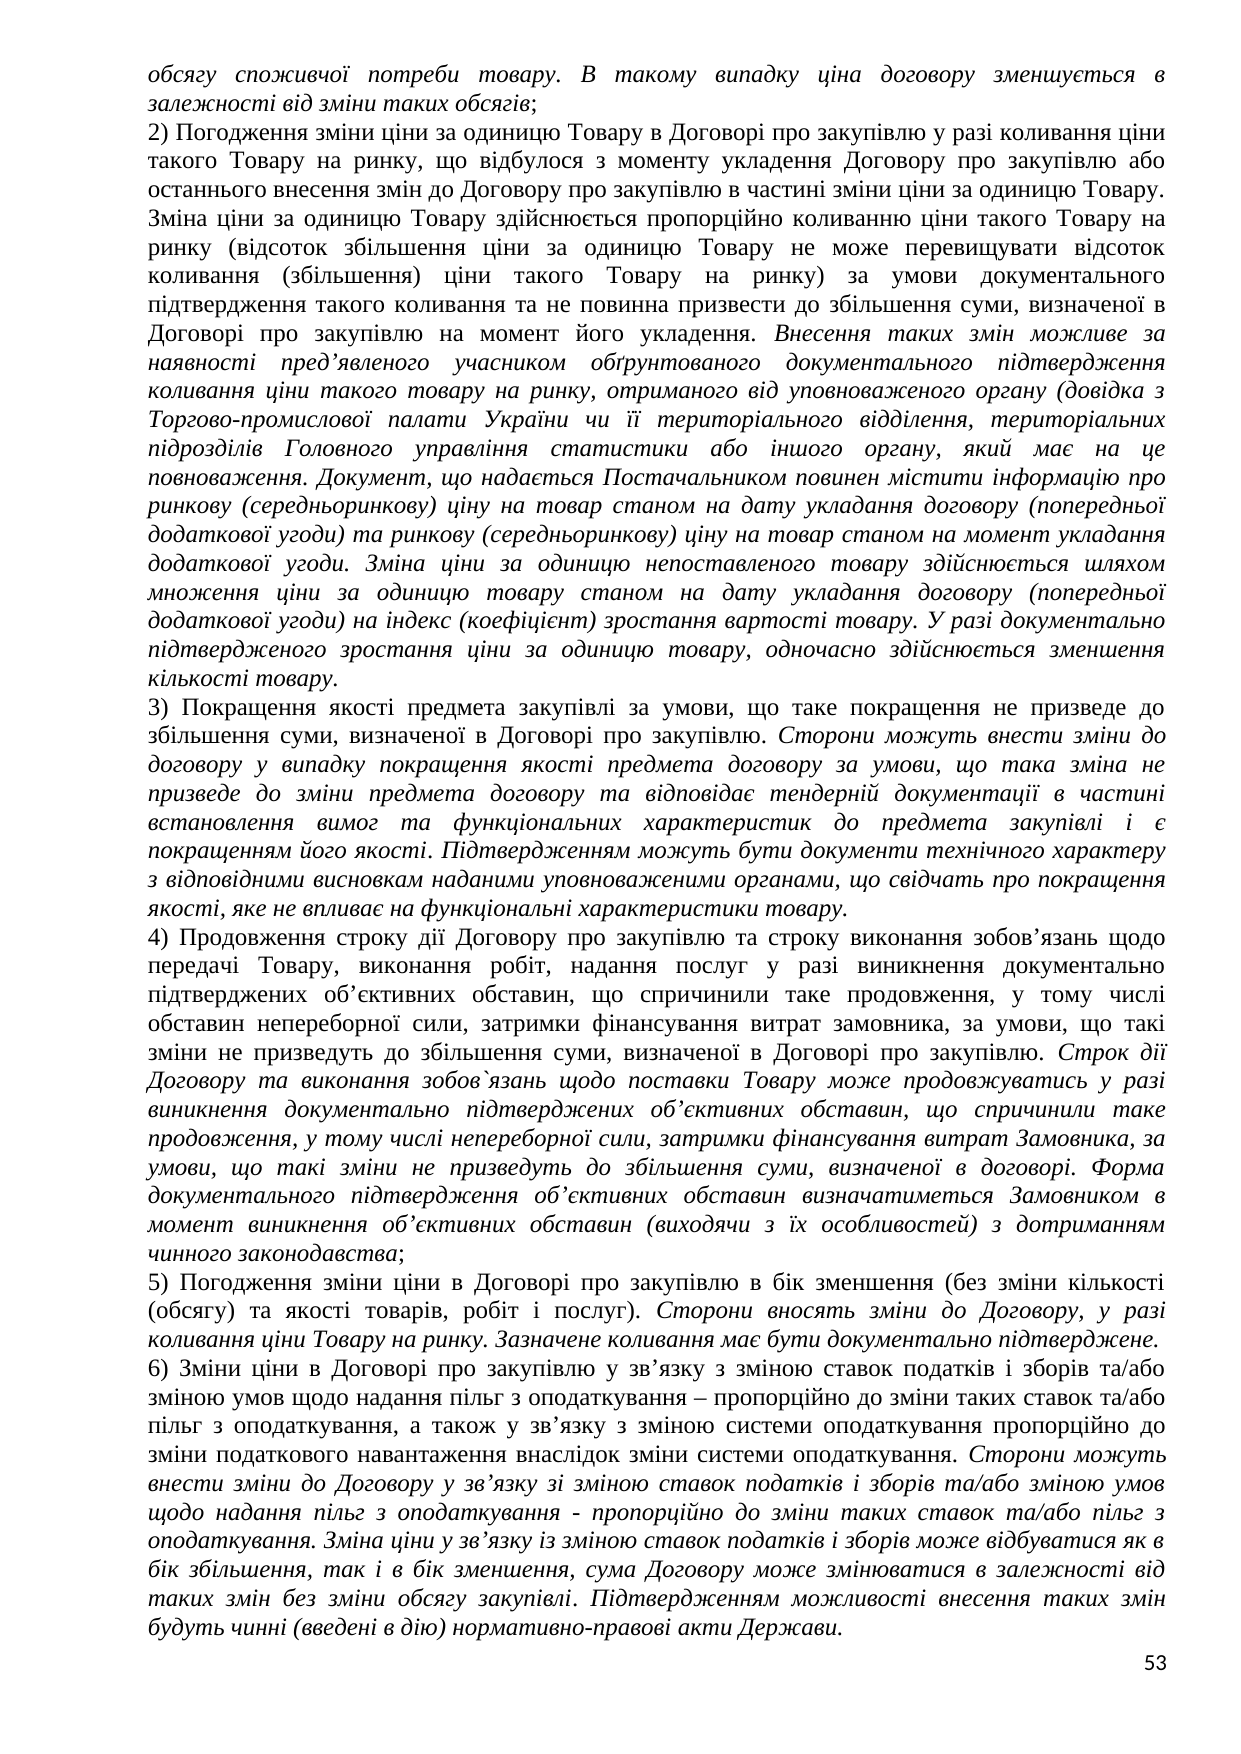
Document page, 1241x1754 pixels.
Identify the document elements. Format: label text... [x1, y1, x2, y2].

text 5) Погодження зміни ціни в Договорі про закупівлю в бік зменшення (без зміни кількості (обсягу) та якості товарів, робіт і послуг). Сторони вносять зміни до Договору, у разі коливання ціни Товару на ринку. Зазначене коливання має бути документально підтверджене. [148, 1267, 1166, 1353]
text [148, 59, 1166, 117]
text 2) Погодження зміни ціни за одиницю Товару в Договорі про закупівлю у разі коливання ціни такого Товару на ринку, що відбулося з моменту укладення Договору про закупівлю або останнього внесення змін до Договору про закупівлю в частині зміни ціни за одиницю Товару. Зміна ціни за одиницю Товару здійснюється пропорційно коливанню ціни такого Товару на ринку (відсоток збільшення ціни за одиницю Товару не може перевищувати відсоток коливання (збільшення) ціни такого Товару на ринку) за умови документального підтвердження такого коливання та не повинна призвести до збільшення суми, визначеної в Договорі про закупівлю на момент його укладення. Внесення таких змін можливе за наявності пред’явленого учасником обґрунтованого документального підтвердження коливання ціни такого товару на ринку, отриманого від уповноваженого органу (довідка з Торгово-промислової палати України чи її територіального відділення, територіальних підрозділів Головного управління статистики або іншого органу, який має на це повноваження. Документ, що надається Постачальником повинен містити інформацію про ринкову (середньоринкову) ціну на товар станом на дату укладання договору (попередньої додаткової угоди) та ринкову (середньоринкову) ціну на товар станом на момент укладання додаткової угоди. Зміна ціни за одиницю непоставленого товару здійснюється шляхом множення ціни за одиницю товару станом на дату укладання договору (попередньої додаткової угоди) на індекс (коефіцієнт) зростання вартості товару. У разі документально підтвердженого зростання ціни за одиницю товару, одночасно здійснюється зменшення кількості товару. [148, 117, 1166, 692]
text 4) Продовження строку дії Договору про закупівлю та строку виконання зобов’язань щодо передачі Товару, виконання робіт, надання послуг у разі виникнення документально підтверджених об’єктивних обставин, що спричинили таке продовження, у тому числі обставин непереборної сили, затримки фінансування витрат замовника, за умови, що такі зміни не призведуть до збільшення суми, визначеної в Договорі про закупівлю. Строк дії Договору та виконання зобов`язань щодо поставки Товару може продовжуватись у разі виникнення документально підтверджених об’єктивних обставин, що спричинили таке продовження, у тому числі непереборної сили, затримки фінансування витрат Замовника, за умови, що такі зміни не призведуть до збільшення суми, визначеної в договорі. Форма документального підтвердження об’єктивних обставин визначатиметься Замовником в момент виникнення об’єктивних обставин (виходячи з їх особливостей) з дотриманням чинного законодавства; [148, 922, 1166, 1267]
text 3) Покращення якості предмета закупівлі за умови, що таке покращення не призведе до збільшення суми, визначеної в Договорі про закупівлю. Сторони можуть внести зміни до договору у випадку покращення якості предмета договору за умови, що така зміна не призведе до зміни предмета договору та відповідає тендерній документації в частині встановлення вимог та функціональних характеристик до предмета закупівлі і є покращенням його якості. Підтвердженням можуть бути документи технічного характеру з відповідними висновкам наданими уповноваженими органами, що свідчать про покращення якості, яке не впливає на функціональні характеристики товару. [148, 692, 1166, 922]
text 6) Зміни ціни в Договорі про закупівлю у зв’язку з зміною ставок податків і зборів та/або зміною умов щодо надання пільг з оподаткування – пропорційно до зміни таких ставок та/або пільг з оподаткування, а також у зв’язку з зміною системи оподаткування пропорційно до зміни податкового навантаження внаслідок зміни системи оподаткування. Сторони можуть внести зміни до Договору у зв’язку зі зміною ставок податків і зборів та/або зміною умов щодо надання пільг з оподаткування - пропорційно до зміни таких ставок та/або пільг з оподаткування. Зміна ціни у зв’язку із зміною ставок податків і зборів може відбуватися як в бік збільшення, так і в бік зменшення, сума Договору може змінюватися в залежності від таких змін без зміни обсягу закупівлі. Підтвердженням можливості внесення таких змін будуть чинні (введені в дію) нормативно-правові акти Держави. [148, 1353, 1166, 1640]
